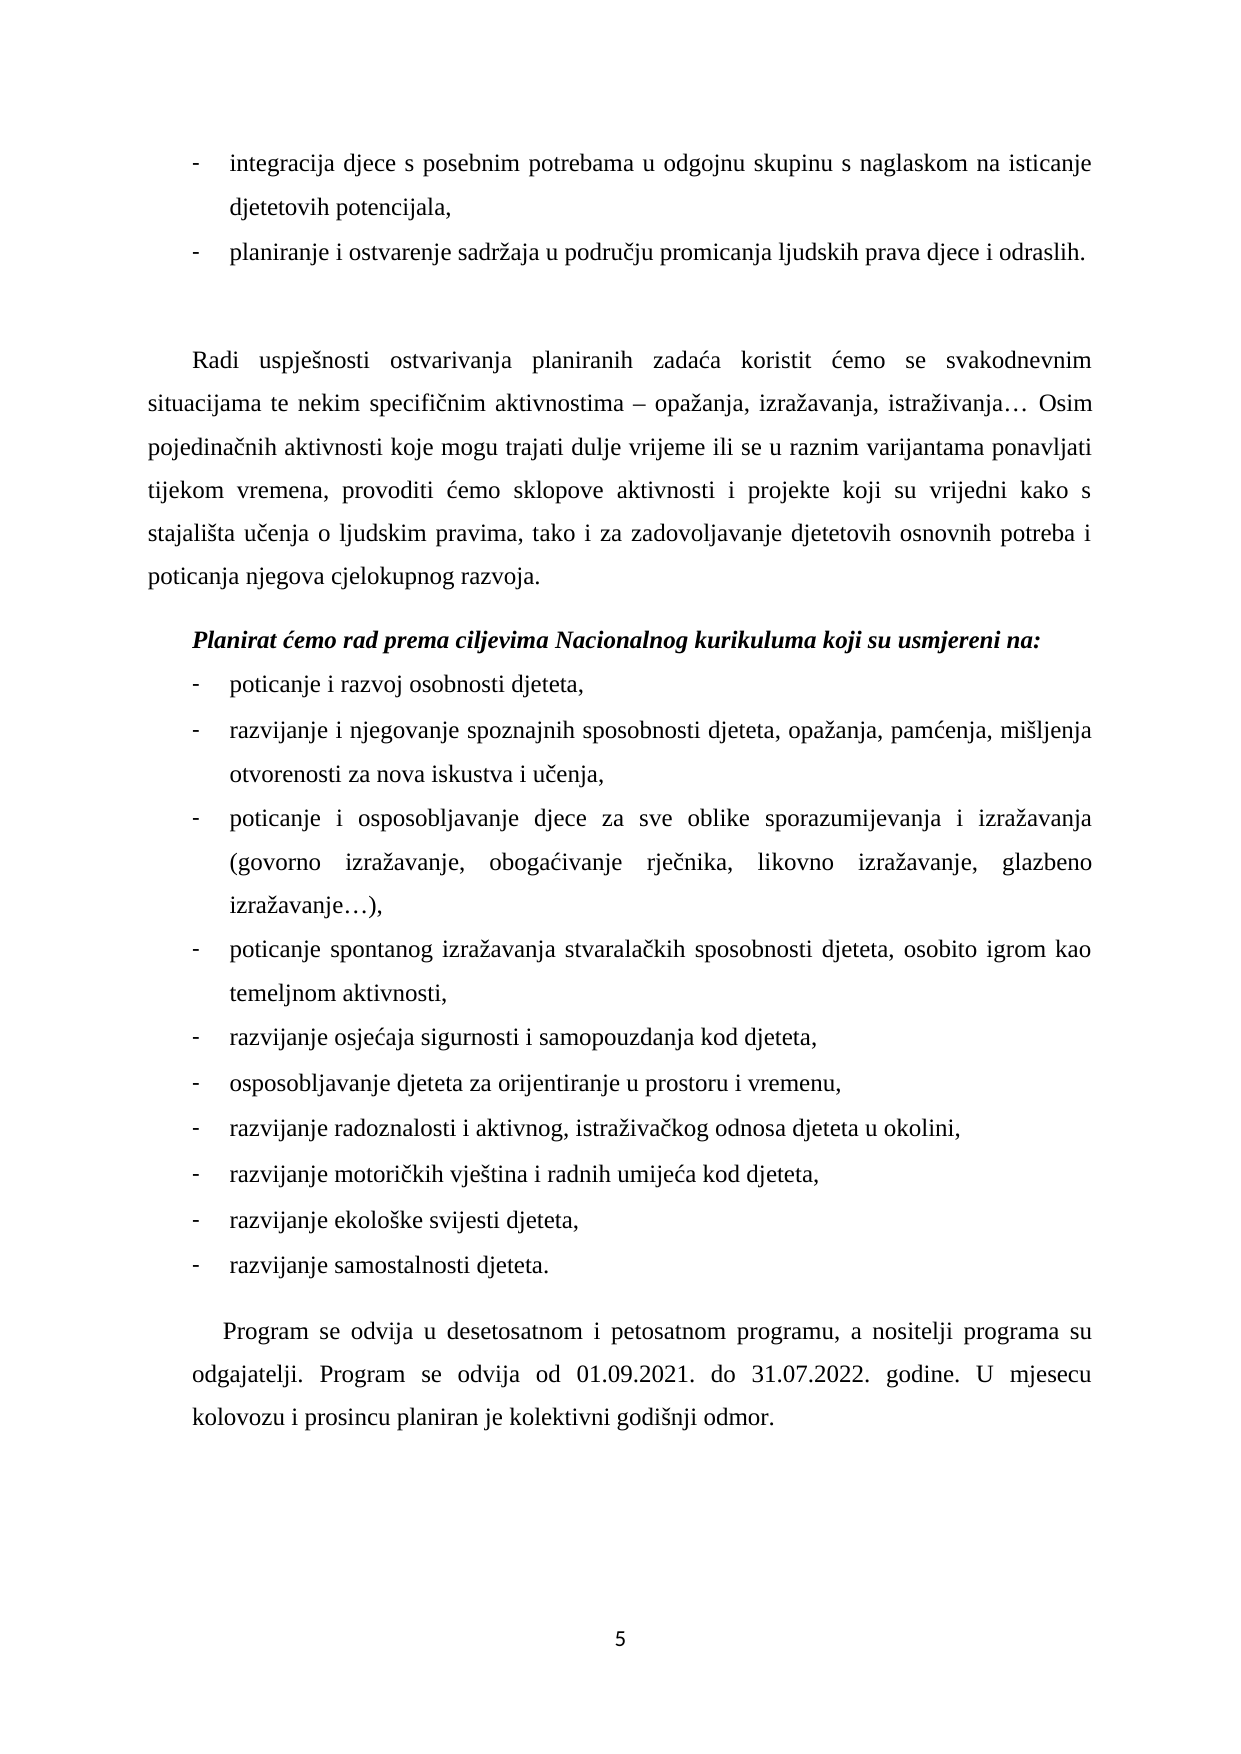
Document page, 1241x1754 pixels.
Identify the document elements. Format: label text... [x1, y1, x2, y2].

text Radi uspješnosti ostvarivanja planiranih zadaća koristit ćemo se svakodnevnim situacijama te nekim specifičnim aktivnostima – opažanja, izražavanja, istraživanja… Osim pojedinačnih aktivnosti koje mogu trajati dulje vrijeme ili se u raznim varijantama ponavljati tijekom vremena, provoditi ćemo sklopove aktivnosti i projekte koji su vrijedni kako s stajališta učenja o ljudskim pravima, tako i za zadovoljavanje djetetovih osnovnih potreba i poticanja njegova cjelokupnog razvoja. [148, 345, 1093, 590]
list razvijanje radoznalosti i aktivnog, istraživačkog odnosa djeteta u okolini, [192, 1112, 1093, 1143]
list osposobljavanje djeteta za orijentiranje u prostoru i vremenu, [192, 1067, 1093, 1097]
list poticanje i osposobljavanje djece za sve oblike sporazumijevanja i izražavanja (govorno izražavanje, obogaćivanje rječnika, likovno izražavanje, glazbeno izražavanje…), [192, 802, 1093, 918]
list planiranje i ostvarenje sadržaja u području promicanja ljudskih prava djece i odraslih. [192, 236, 1093, 266]
list poticanje i razvoj osobnosti djeteta, [192, 668, 1093, 698]
list razvijanje samostalnosti djeteta. [192, 1249, 1093, 1280]
list poticanje spontanog izražavanja stvaralačkih sposobnosti djeteta, osobito igrom kao temeljnom aktivnosti, [192, 933, 1093, 1007]
list razvijanje ekološke svijesti djeteta, [192, 1204, 1093, 1234]
text Program se odvija u desetosatnom i petosatnom programu, a nositelji programa su odgajatelji. Program se odvija od 01.09.2021. do 31.07.2022. godine. U mjesecu kolovozu i prosincu planiran je kolektivni godišnji odmor. [192, 1316, 1093, 1431]
text Planirat ćemo rad prema ciljevima Nacionalnog kurikuluma koji su usmjereni na: [148, 625, 1093, 654]
list integracija djece s posebnim potrebama u odgojnu skupinu s naglaskom na isticanje djetetovih potencijala, [192, 148, 1093, 221]
list razvijanje motoričkih vještina i radnih umijeća kod djeteta, [192, 1158, 1093, 1189]
list razvijanje i njegovanje spoznajnih sposobnosti djeteta, opažanja, pamćenja, mišljenja otvorenosti za nova iskustva i učenja, [192, 714, 1093, 787]
list razvijanje osjećaja sigurnosti i samopouzdanja kod djeteta, [192, 1021, 1093, 1051]
